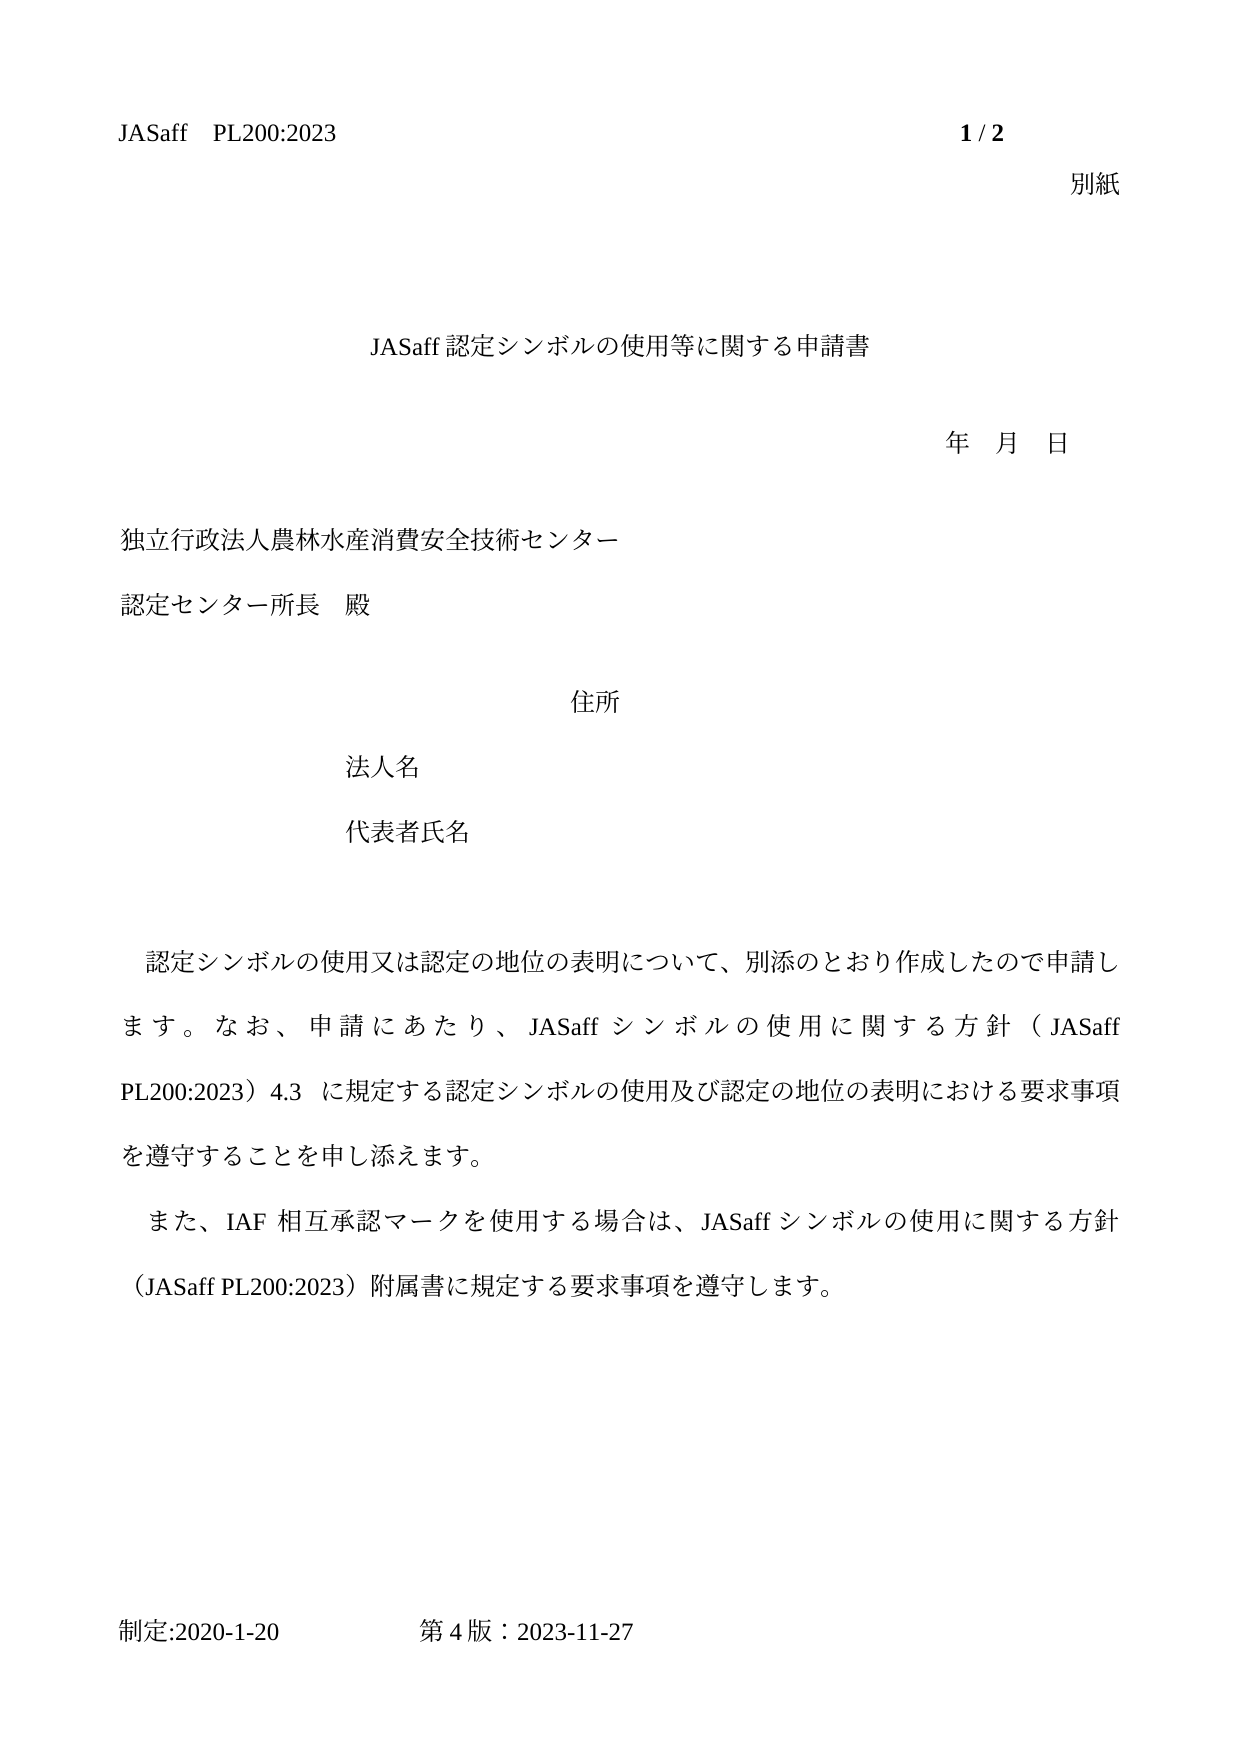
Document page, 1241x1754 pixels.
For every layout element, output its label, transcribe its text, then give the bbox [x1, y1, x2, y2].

text 年 月 日 [120, 409, 1070, 474]
text また、IAF相互承認マークを使用する場合は、JASaffシンボルの使用に関する方針（JASaff PL200:2023）附属書に規定する要求事項を遵守します。 [120, 1187, 1120, 1317]
text 法人名 [120, 733, 1120, 798]
text JASaff認定シンボルの使用等に関する申請書 [120, 312, 1120, 377]
text 独立行政法人農林水産消費安全技術センター [120, 507, 1120, 571]
text 住所 [120, 669, 1120, 733]
text 代表者氏名 [120, 798, 1120, 863]
text 認定センター所長 殿 [120, 571, 1120, 636]
text 認定シンボルの使用又は認定の地位の表明について、別添のとおり作成したので申請します。なお、申請にあたり、JASaffシンボルの使用に関する方針（JASaff PL200:2023）4.3に規定する認定シンボルの使用及び認定の地位の表明における要求事項を遵守することを申し添えます。 [120, 928, 1120, 1187]
text 別紙 [120, 150, 1120, 215]
